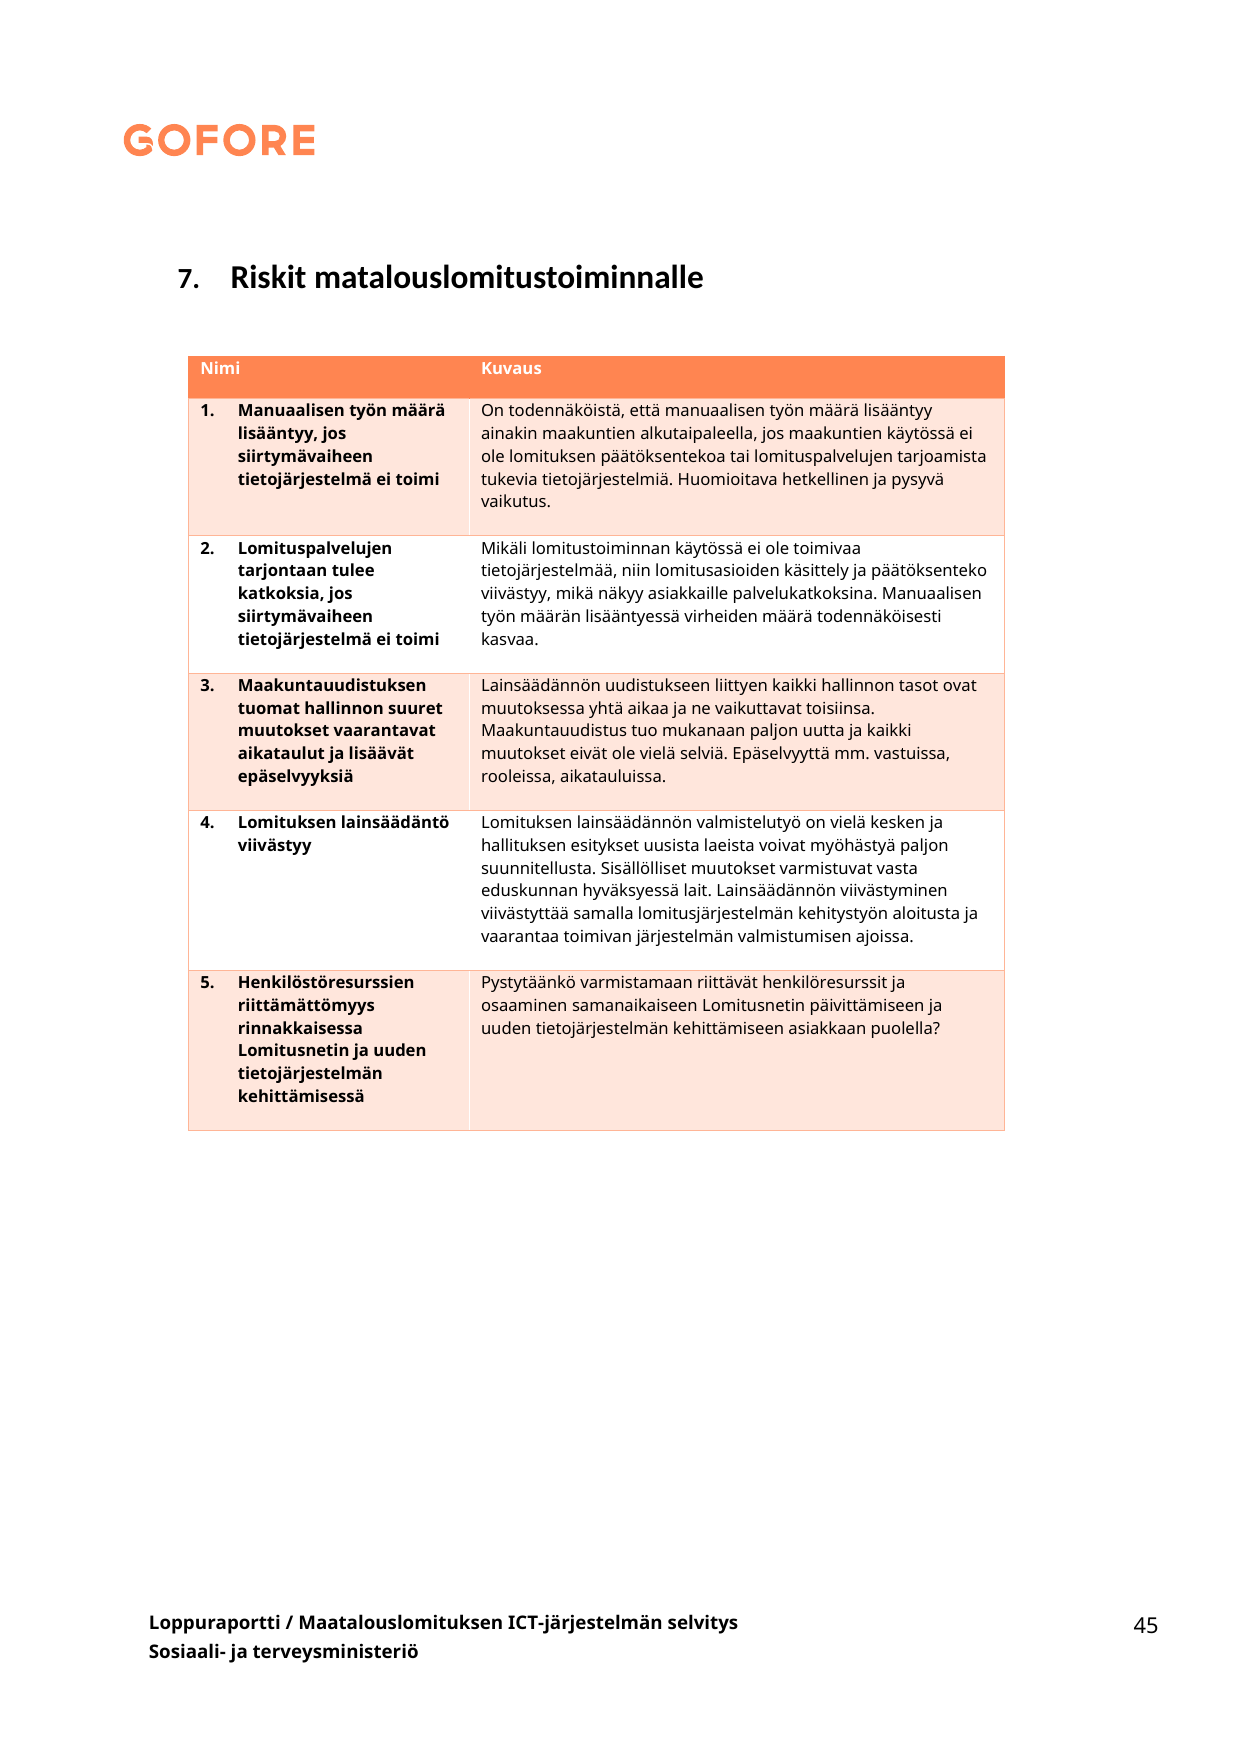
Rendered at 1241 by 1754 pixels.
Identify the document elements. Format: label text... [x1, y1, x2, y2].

table_cell Manuaalisen työn määrä lisääntyy, jos siirtymävaiheen tietojärjestelmä ei toimi [189, 399, 469, 535]
table_header Nimi [189, 357, 469, 398]
table_cell Maakuntauudistuksen tuomat hallinnon suuret muutokset vaarantavat aikataulut ja lisäävät epäselvyyksiä [189, 674, 469, 810]
table_cell Lomituspalvelujen tarjontaan tulee katkoksia, jos siirtymävaiheen tietojärjestelmä ei toimi [189, 536, 469, 673]
table_cell Lomituksen lainsäädännön valmistelutyö on vielä kesken ja hallituksen esitykset uusista laeista voivat myöhästyä paljon suunnitellusta. Sisällölliset muutokset varmistuvat vasta eduskunnan hyväksyessä lait. Lainsäädännön viivästyminen viivästyttää samalla lomitusjärjestelmän kehitystyön aloitusta ja vaarantaa toimivan järjestelmän valmistumisen ajoissa. [470, 811, 1004, 970]
table_cell On todennäköistä, että manuaalisen työn määrä lisääntyy ainakin maakuntien alkutaipaleella, jos maakuntien käytössä ei ole lomituksen päätöksentekoa tai lomituspalvelujen tarjoamista tukevia tietojärjestelmiä. Huomioitava hetkellinen ja pysyvä vaikutus. [470, 399, 1004, 535]
table_cell Mikäli lomitustoiminnan käytössä ei ole toimivaa tietojärjestelmää, niin lomitusasioiden käsittely ja päätöksenteko viivästyy, mikä näkyy asiakkaille palvelukatkoksina. Manuaalisen työn määrän lisääntyessä virheiden määrä todennäköisesti kasvaa. [470, 536, 1004, 673]
table_cell Pystytäänkö varmistamaan riittävät henkilöresurssit ja osaaminen samanaikaiseen Lomitusnetin päivittämiseen ja uuden tietojärjestelmän kehittämiseen asiakkaan puolella? [470, 971, 1004, 1130]
table_cell Lainsäädännön uudistukseen liittyen kaikki hallinnon tasot ovat muutoksessa yhtä aikaa ja ne vaikuttavat toisiinsa. Maakuntauudistus tuo mukanaan paljon uutta ja kaikki muutokset eivät ole vielä selviä. Epäselvyyttä mm. vastuissa, rooleissa, aikatauluissa. [470, 674, 1004, 810]
table_cell Henkilöstöresurssien riittämättömyys rinnakkaisessa Lomitusnetin ja uuden tietojärjestelmän kehittämisessä [189, 971, 469, 1130]
table_header Kuvaus [470, 357, 1004, 398]
table_cell Lomituksen lainsäädäntö viivästyy [189, 811, 469, 970]
subtitle Riskit matalouslomitustoiminnalle [177, 256, 1004, 297]
